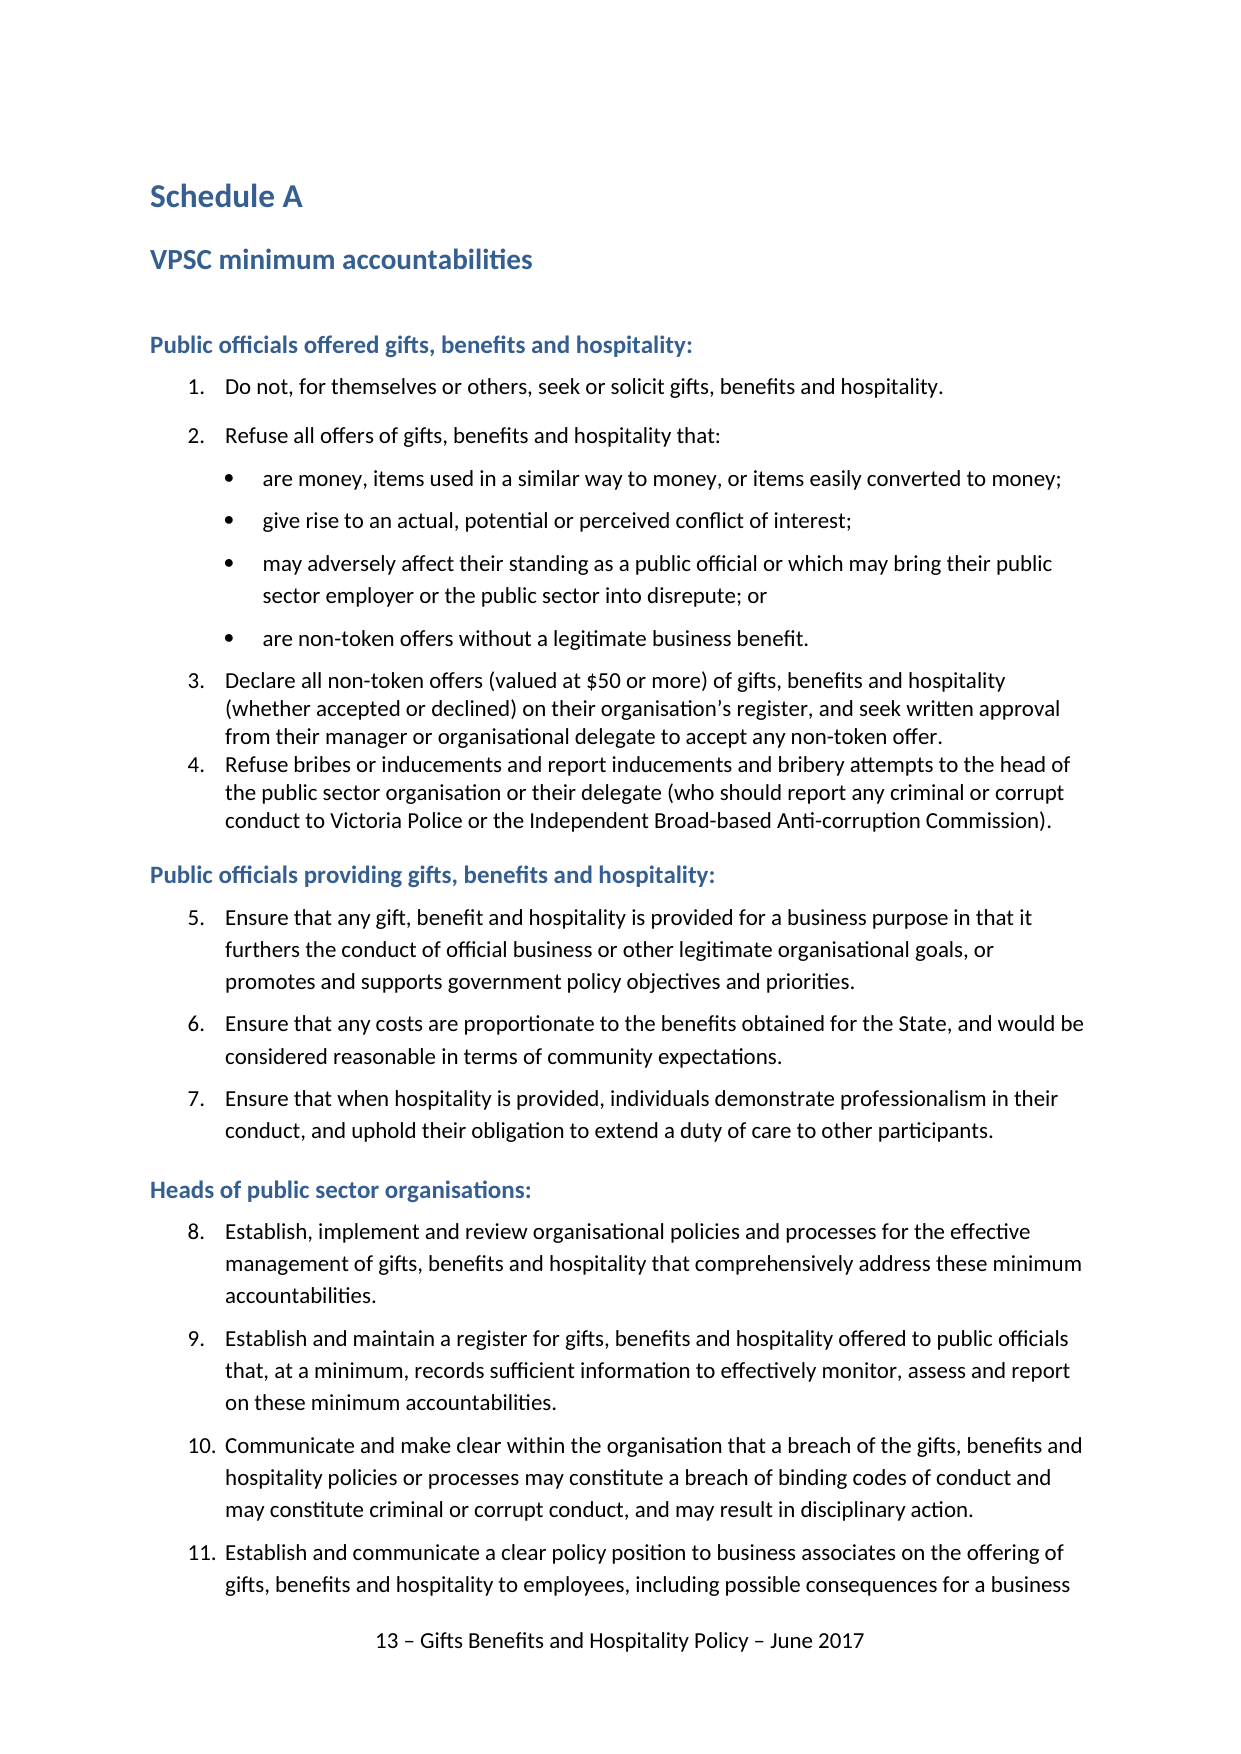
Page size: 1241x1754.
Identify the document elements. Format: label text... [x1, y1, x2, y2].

list Ensure that any costs are proportionate to the benefits obtained for the State, and would be considered reasonable in terms of community expectations. [187, 1009, 1090, 1070]
list are non-token offers without a legitimate business benefit. [225, 624, 1090, 652]
text Heads of public sector organisations: [150, 1174, 1090, 1204]
text Schedule A [150, 175, 1090, 216]
list Declare all non-token offers (valued at $50 or more) of gifts, benefits and hospitality (whether accepted or declined) on their organisation’s register, and seek written approval from their manager or organisational delegate to accept any non-token offer. [187, 666, 1090, 751]
list Do not, for themselves or others, seek or solicit gifts, benefits and hospitality. [187, 372, 1090, 400]
text VPSC minimum accountabilities [150, 241, 1090, 276]
text Public officials offered gifts, benefits and hospitality: [150, 301, 1090, 360]
list give rise to an actual, potential or perceived conflict of interest; [225, 506, 1090, 534]
text Public officials providing gifts, benefits and hospitality: [150, 859, 1090, 890]
list Refuse bribes or inducements and report inducements and bribery attempts to the head of the public sector organisation or their delegate (who should report any criminal or corrupt conduct to Victoria Police or the Independent Broad-based Anti-corruption Commission). [187, 751, 1090, 834]
list Ensure that when hospitality is provided, individuals demonstrate professionalism in their conduct, and uphold their obligation to extend a duty of care to other participants. [187, 1084, 1090, 1144]
list may adversely affect their standing as a public official or which may bring their public sector employer or the public sector into disrepute; or [225, 549, 1090, 609]
list Ensure that any gift, benefit and hospitality is provided for a business purpose in that it furthers the conduct of official business or other legitimate organisational goals, or promotes and supports government policy objectives and priorities. [187, 903, 1090, 995]
list are money, items used in a similar way to money, or items easily converted to money; [225, 464, 1090, 492]
list Communicate and make clear within the organisation that a breach of the gifts, benefits and hospitality policies or processes may constitute a breach of binding codes of conduct and may constitute criminal or corrupt conduct, and may result in disciplinary action. [187, 1431, 1090, 1523]
list Establish, implement and review organisational policies and processes for the effective management of gifts, benefits and hospitality that comprehensively address these minimum accountabilities. [187, 1217, 1090, 1309]
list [187, 1538, 1090, 1598]
list Refuse all offers of gifts, benefits and hospitality that: [187, 421, 1090, 449]
list Establish and maintain a register for gifts, benefits and hospitality offered to public officials that, at a minimum, records sufficient information to effectively monitor, assess and report on these minimum accountabilities. [187, 1324, 1090, 1416]
